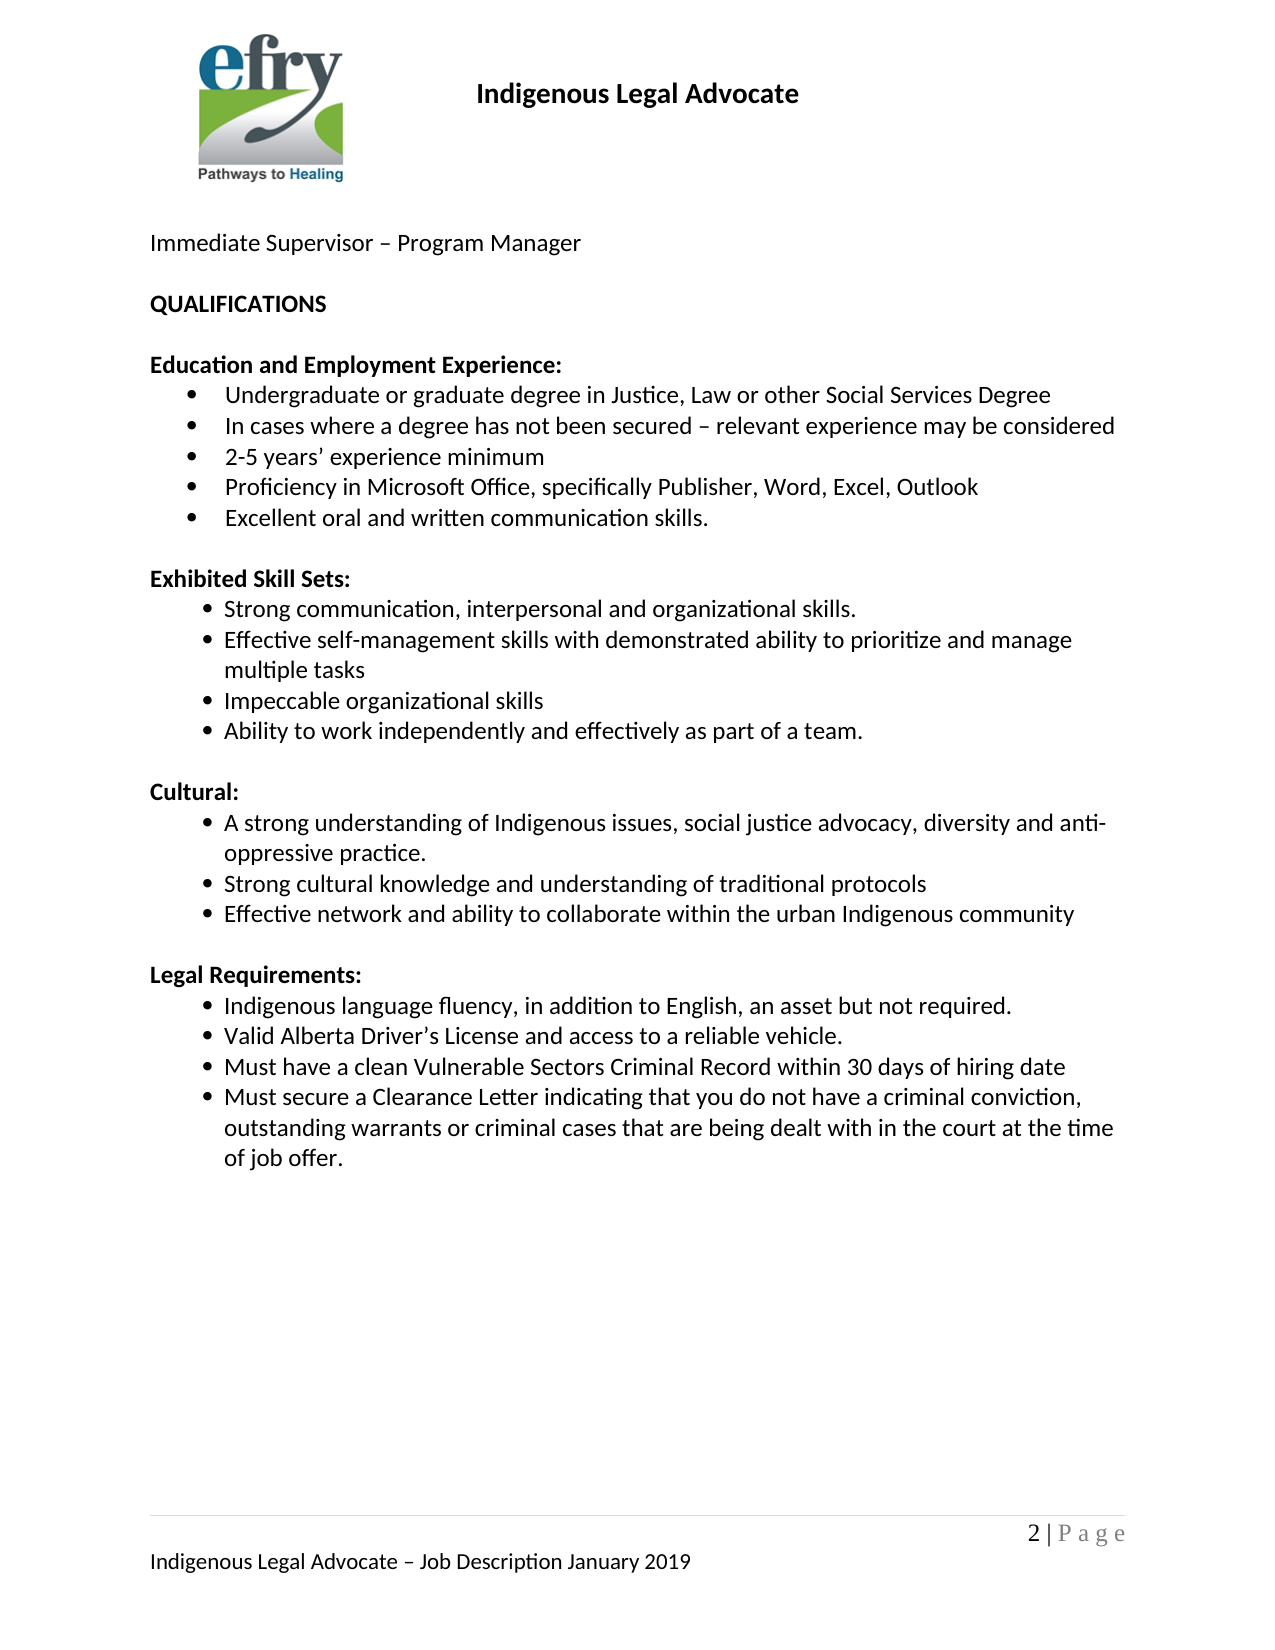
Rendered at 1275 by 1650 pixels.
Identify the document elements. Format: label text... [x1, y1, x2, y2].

list Valid Alberta Driver’s License and access to a reliable vehicle. [203, 1021, 1125, 1051]
list Ability to work independently and effectively as part of a team. [203, 715, 1125, 746]
list Proficiency in Microsoft Office, specifically Publisher, Word, Excel, Outlook [187, 471, 1125, 502]
list Effective network and ability to collaborate within the urban Indigenous community [203, 898, 1125, 929]
list 2-5 years’ experience minimum [187, 441, 1125, 471]
text Legal Requirements: [150, 959, 1125, 990]
list A strong understanding of Indigenous issues, social justice advocacy, diversity and anti-oppressive practice. [203, 807, 1125, 868]
list Undergraduate or graduate degree in Justice, Law or other Social Services Degree [187, 379, 1125, 410]
list Must have a clean Vulnerable Sectors Criminal Record within 30 days of hiring date [203, 1051, 1125, 1082]
text Cultural: [150, 776, 1125, 807]
list Impeccable organizational skills [203, 685, 1125, 715]
text Exhibited Skill Sets: [150, 563, 1125, 593]
list Strong cultural knowledge and understanding of traditional protocols [203, 868, 1125, 898]
text QUALIFICATIONS [150, 288, 1125, 318]
list Indigenous language fluency, in addition to English, an asset but not required. [203, 990, 1125, 1021]
text Education and Employment Experience: [150, 349, 1125, 379]
list Effective self-management skills with demonstrated ability to prioritize and manage multiple tasks [203, 624, 1125, 685]
list Must secure a Clearance Letter indicating that you do not have a criminal conviction, outstanding warrants or criminal cases that are being dealt with in the court at the time of job offer. [203, 1082, 1125, 1173]
list In cases where a degree has not been secured – relevant experience may be considered [187, 410, 1125, 441]
list Strong communication, interpersonal and organizational skills. [203, 593, 1125, 624]
picture [195, 31, 345, 181]
list Excellent oral and written communication skills. [187, 502, 1125, 532]
text Immediate Supervisor – Program Manager [150, 227, 1125, 257]
